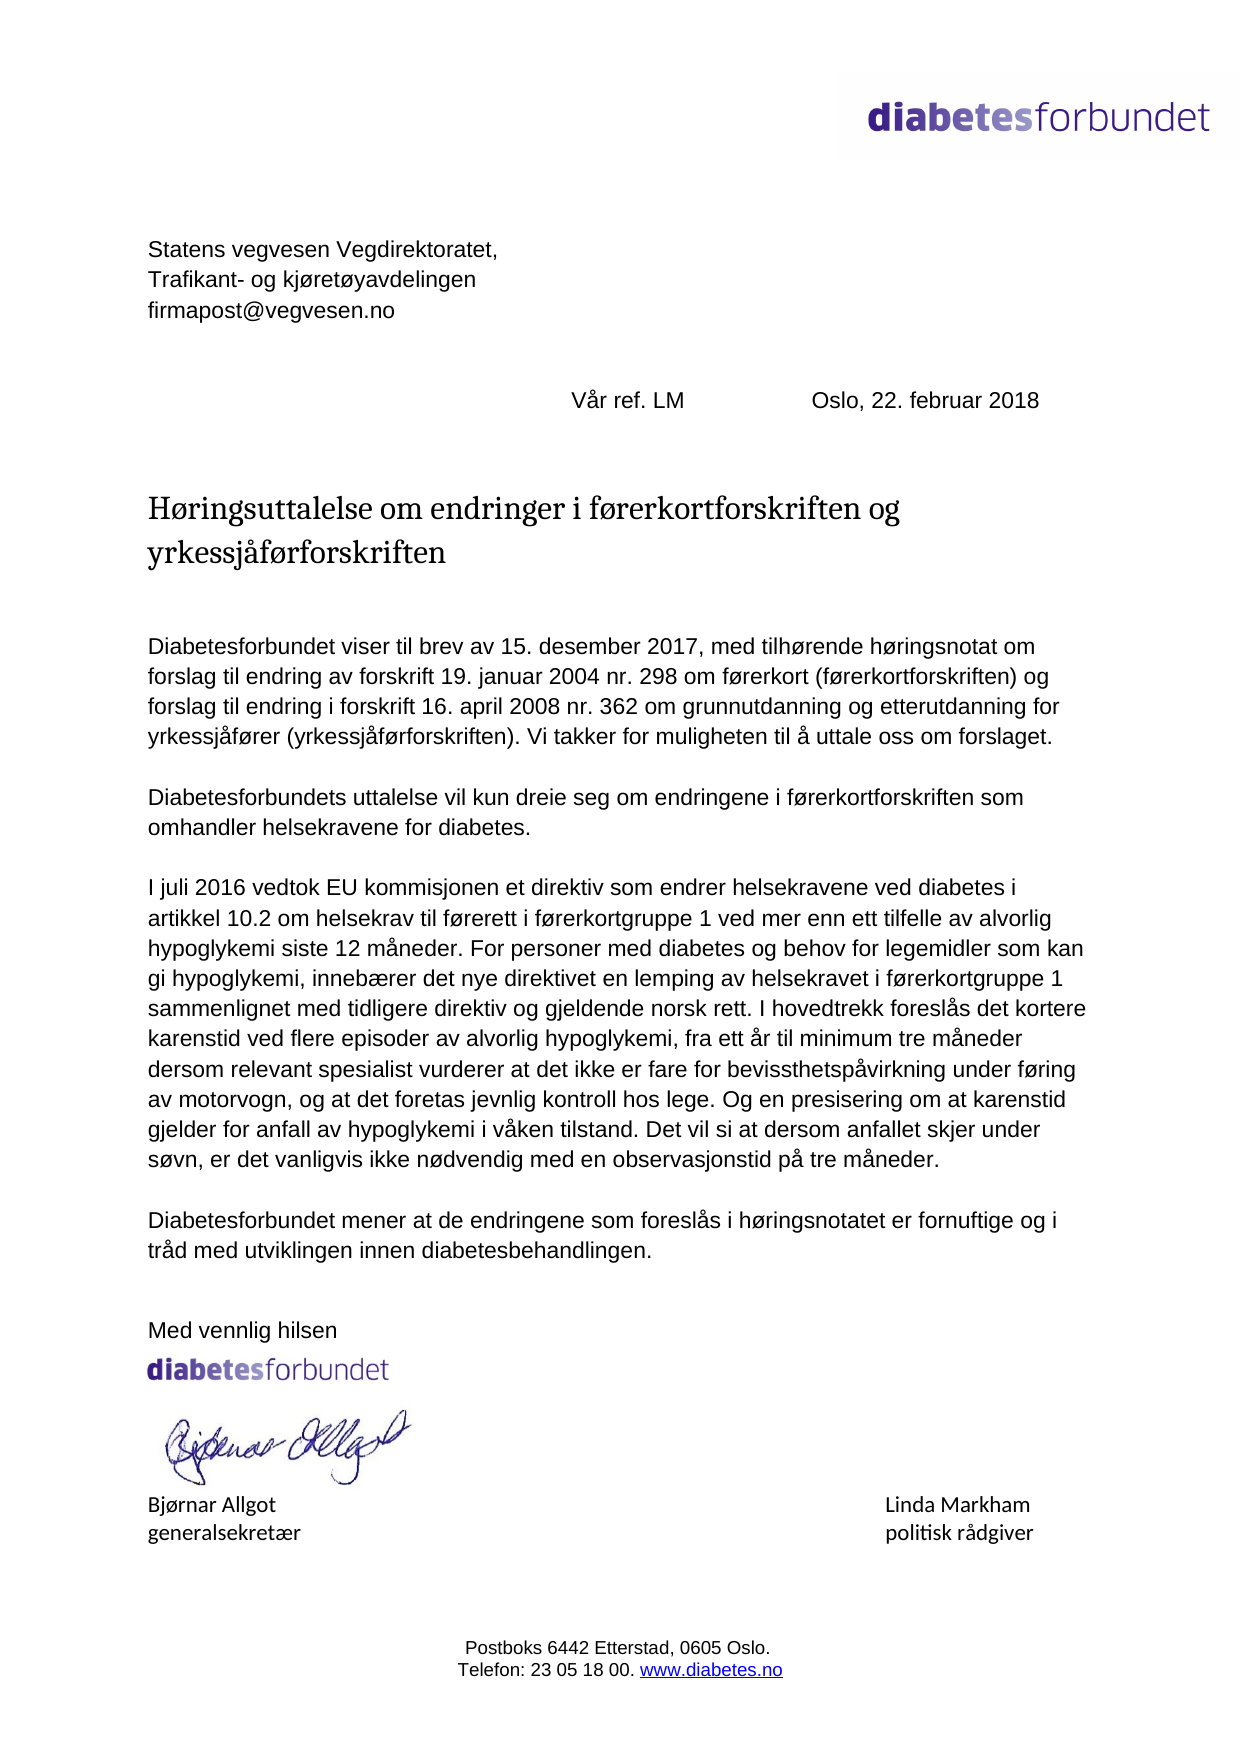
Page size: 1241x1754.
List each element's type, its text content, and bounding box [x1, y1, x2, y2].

text Vår ref. LM Oslo, 22. februar 2018 [148, 387, 1092, 414]
text Diabetesforbundet mener at de endringene som foreslås i høringsnotatet er fornuftige og i tråd med utviklingen innen diabetesbehandlingen. [148, 1207, 1092, 1263]
text Med vennlig hilsen [148, 1317, 1092, 1343]
text firmapost@vegvesen.no [148, 297, 1092, 323]
text Diabetesforbundet viser til brev av 15. desember 2017, med tilhørende høringsnotat om forslag til endring av forskrift 19. januar 2004 nr. 298 om førerkort (førerkortforskriften) og forslag til endring i forskrift 16. april 2008 nr. 362 om grunnutdanning og etterutdanning for yrkessjåfører (yrkessjåførforskriften). Vi takker for muligheten til å uttale oss om forslaget. [148, 633, 1092, 750]
text Høringsuttalelse om endringer i førerkortforskriften og yrkessjåførforskriften [148, 489, 1092, 572]
text Bjørnar Allgot Linda Markham [148, 1400, 1092, 1518]
text I juli 2016 vedtok EU kommisjonen et direktiv som endrer helsekravene ved diabetes i artikkel 10.2 om helsekrav til førerett i førerkortgruppe 1 ved mer enn ett tilfelle av alvorlig hypoglykemi siste 12 måneder. For personer med diabetes og behov for legemidler som kan gi hypoglykemi, innebærer det nye direktivet en lemping av helsekravet i førerkortgruppe 1 sammenlignet med tidligere direktiv og gjeldende norsk rett. I hovedtrekk foreslås det kortere karenstid ved flere episoder av alvorlig hypoglykemi, fra ett år til minimum tre måneder dersom relevant spesialist vurderer at det ikke er fare for bevissthetspåvirkning under føring av motorvogn, og at det foretas jevnlig kontroll hos lege. Og en presisering om at karenstid gjelder for anfall av hypoglykemi i våken tilstand. Det vil si at dersom anfallet skjer under søvn, er det vanligvis ikke nødvendig med en observasjonstid på tre måneder. [148, 874, 1092, 1173]
picture [837, 73, 1240, 160]
picture [125, 1336, 423, 1491]
text Diabetesforbundets uttalelse vil kun dreie seg om endringene i førerkortforskriften som omhandler helsekravene for diabetes. [148, 784, 1092, 840]
text Statens vegvesen Vegdirektoratet, [148, 236, 1092, 263]
text Trafikant- og kjøretøyavdelingen [148, 266, 1092, 293]
text generalsekretær politisk rådgiver [148, 1518, 1092, 1546]
